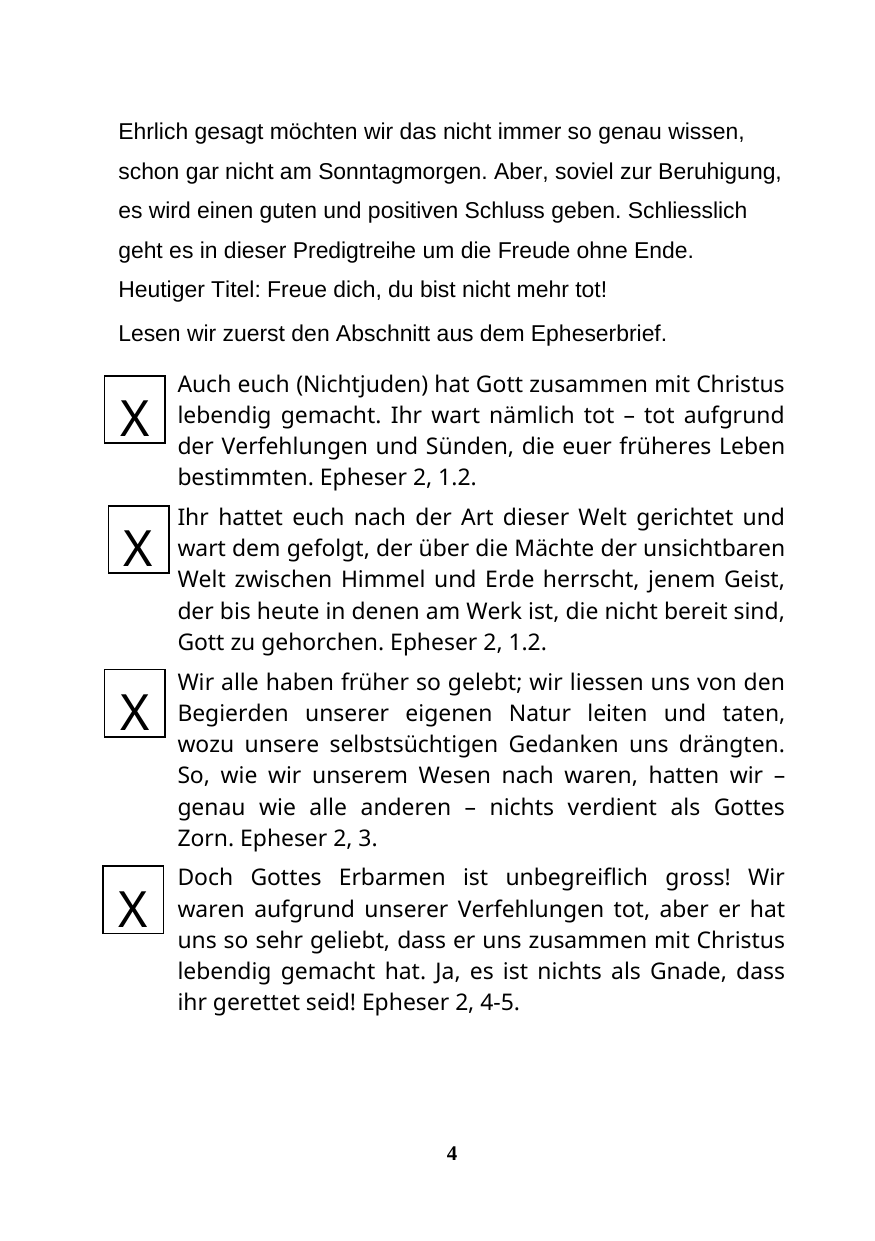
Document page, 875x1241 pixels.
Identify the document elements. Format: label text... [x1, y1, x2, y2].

text Ihr hattet euch nach der Art dieser Welt gerichtet und wart dem gefolgt, der über die Mächte der unsichtbaren Welt zwischen Himmel und Erde herrscht, jenem Geist, der bis heute in denen am Werk ist, die nicht bereit sind, Gott zu gehorchen. Epheser 2, 1.2. [177, 501, 785, 657]
list Ehrlich gesagt möchten wir das nicht immer so genau wissen, schon gar nicht am Sonntagmorgen. Aber, soviel zur Beruhigung, es wird einen guten und positiven Schluss geben. Schliesslich geht es in dieser Predigtreihe um die Freude ohne Ende. Heutiger Titel: Freue dich, du bist nicht mehr tot! [118, 118, 785, 302]
text Wir alle haben früher so gelebt; wir liessen uns von den Begierden unserer eigenen Natur leiten und taten, wozu unsere selbstsüchtigen Gedanken uns drängten. So, wie wir unserem Wesen nach waren, hatten wir – genau wie alle anderen – nichts verdient als Gottes Zorn. Epheser 2, 3. [177, 665, 785, 853]
text Doch Gottes Erbarmen ist unbegreiflich gross! Wir waren aufgrund unserer Verfehlungen tot, aber er hat uns so sehr geliebt, dass er uns zusammen mit Christus lebendig gemacht hat. Ja, es ist nichts als Gnade, dass ihr gerettet seid! Epheser 2, 4-5. [177, 861, 785, 1017]
text Auch euch (Nichtjuden) hat Gott zusammen mit Christus lebendig gemacht. Ihr wart nämlich tot – tot aufgrund der Verfehlungen und Sünden, die euer früheres Leben bestimmten. Epheser 2, 1.2. [177, 367, 785, 492]
list Lesen wir zuerst den Abschnitt aus dem Epheserbrief. [118, 320, 785, 346]
